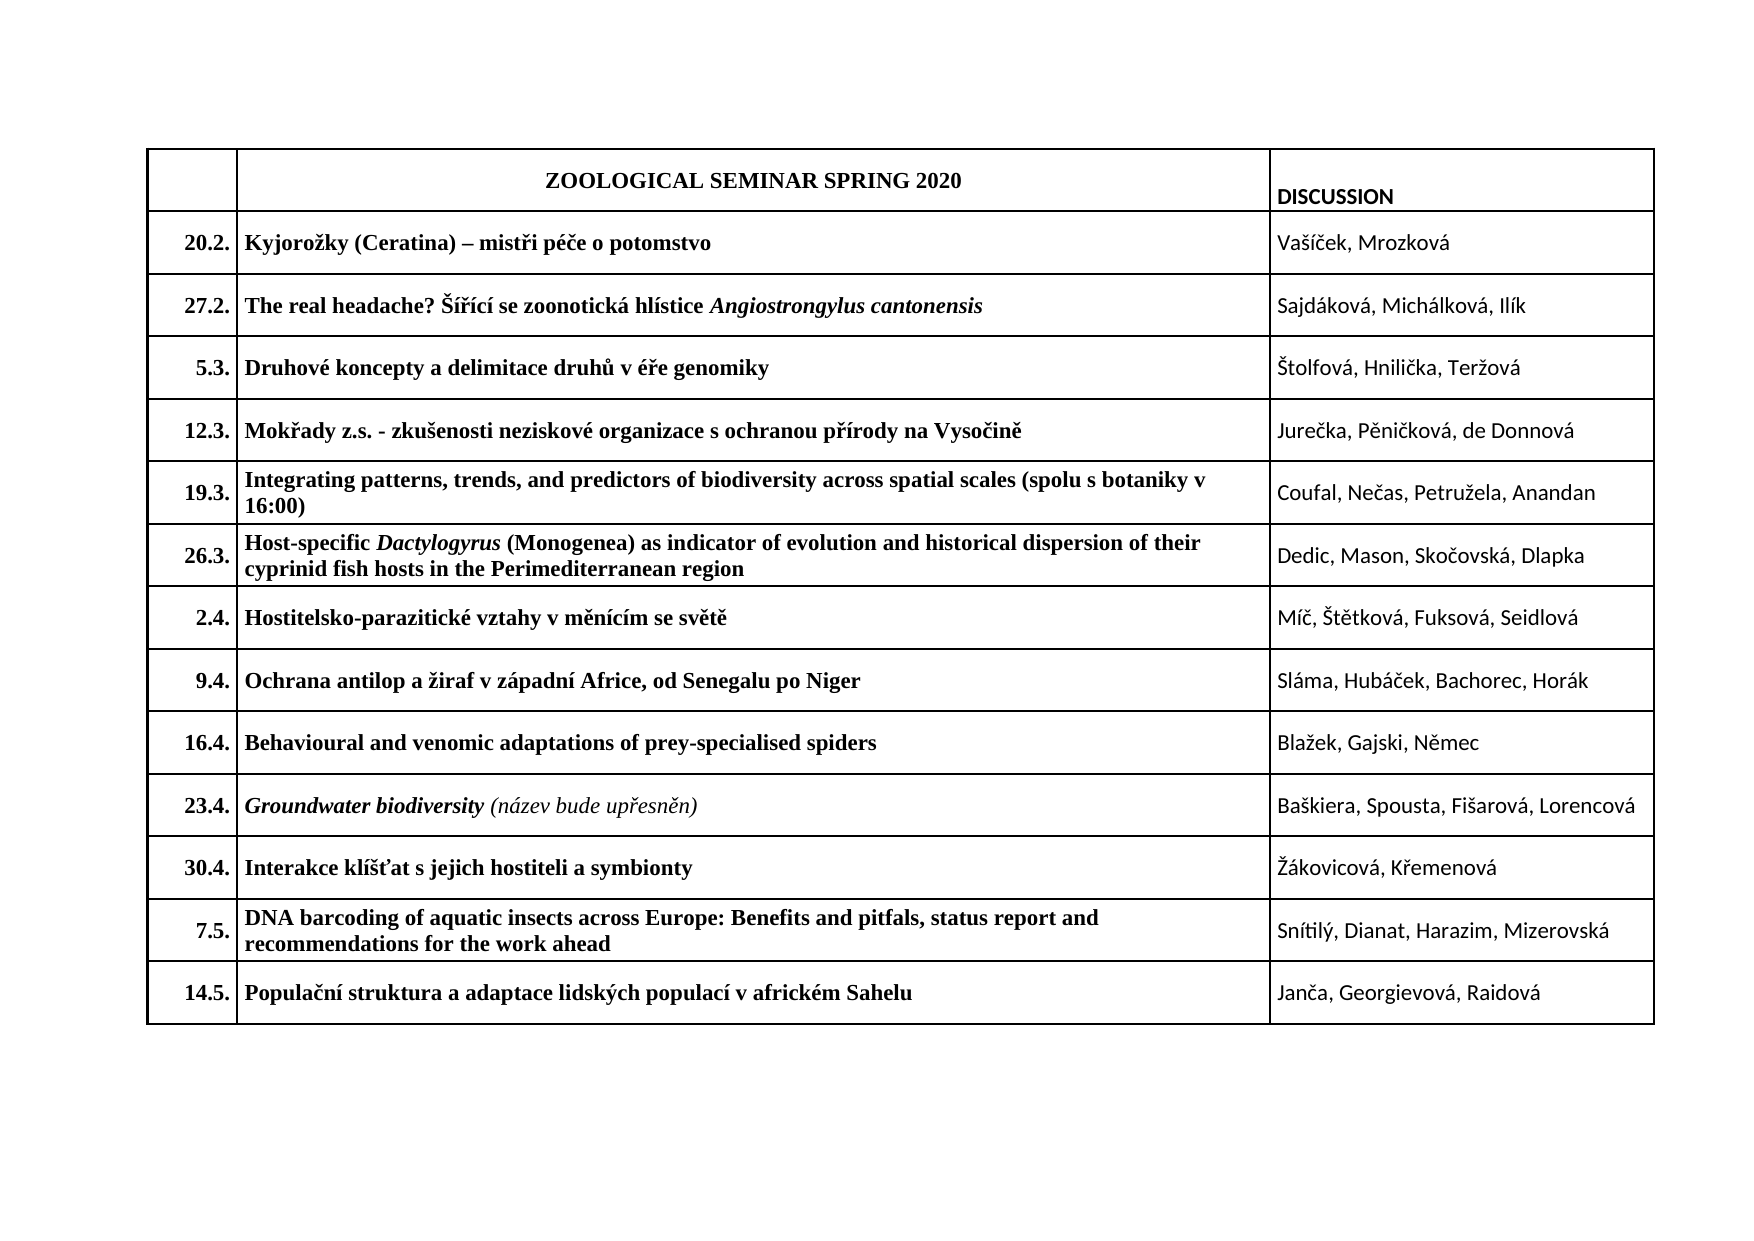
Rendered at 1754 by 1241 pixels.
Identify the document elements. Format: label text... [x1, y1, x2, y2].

table_cell Mokřady z.s. - zkušenosti neziskové organizace s ochranou přírody na Vysočině [238, 400, 1269, 460]
table_cell Štolfová, Hnilička, Teržová [1271, 337, 1653, 398]
table_cell 12.3. [149, 400, 236, 460]
table_cell 9.4. [149, 650, 236, 710]
table_cell 30.4. [149, 837, 236, 898]
table_cell Snítilý, Dianat, Harazim, Mizerovská [1271, 900, 1653, 960]
table_cell Žákovicová, Křemenová [1271, 837, 1653, 898]
table_cell 16.4. [149, 712, 236, 773]
table_cell Groundwater biodiversity (název bude upřesněn) [238, 775, 1269, 835]
table_cell Behavioural and venomic adaptations of prey-specialised spiders [238, 712, 1269, 773]
table_header ZOOLOGICAL SEMINAR SPRING 2020 [238, 150, 1269, 210]
table_cell Integrating patterns, trends, and predictors of biodiversity across spatial scales (spolu s botaniky v 16:00) [238, 462, 1269, 523]
table_cell 2.4. [149, 587, 236, 648]
table_cell Blažek, Gajski, Němec [1271, 712, 1653, 773]
table_cell 27.2. [149, 275, 236, 335]
table_cell 7.5. [149, 900, 236, 960]
table_cell Vašíček, Mrozková [1271, 212, 1653, 273]
table_header [149, 150, 236, 210]
table_header DISCUSSION [1271, 150, 1653, 210]
table_cell The real headache? Šířící se zoonotická hlístice Angiostrongylus cantonensis [238, 275, 1269, 335]
table_cell Coufal, Nečas, Petružela, Anandan [1271, 462, 1653, 523]
table_cell Kyjorožky (Ceratina) – mistři péče o potomstvo [238, 212, 1269, 273]
table_cell Ochrana antilop a žiraf v západní Africe, od Senegalu po Niger [238, 650, 1269, 710]
table_cell Hostitelsko-parazitické vztahy v měnícím se světě [238, 587, 1269, 648]
table_cell DNA barcoding of aquatic insects across Europe: Benefits and pitfals, status report and recommendations for the work ahead [238, 900, 1269, 960]
table_cell Sajdáková, Michálková, Ilík [1271, 275, 1653, 335]
table_cell 26.3. [149, 525, 236, 585]
table_cell 5.3. [149, 337, 236, 398]
table_cell 19.3. [149, 462, 236, 523]
table_cell Dedic, Mason, Skočovská, Dlapka [1271, 525, 1653, 585]
table_cell Host-specific Dactylogyrus (Monogenea) as indicator of evolution and historical dispersion of their cyprinid fish hosts in the Perimediterranean region [238, 525, 1269, 585]
table_cell Druhové koncepty a delimitace druhů v éře genomiky [238, 337, 1269, 398]
table_cell 23.4. [149, 775, 236, 835]
table_cell 20.2. [149, 212, 236, 273]
table_cell Míč, Štětková, Fuksová, Seidlová [1271, 587, 1653, 648]
table_cell Interakce klíšťat s jejich hostiteli a symbionty [238, 837, 1269, 898]
table_cell Sláma, Hubáček, Bachorec, Horák [1271, 650, 1653, 710]
table_cell Populační struktura a adaptace lidských populací v africkém Sahelu [238, 962, 1269, 1023]
table_cell 14.5. [149, 962, 236, 1023]
table_cell Baškiera, Spousta, Fišarová, Lorencová [1271, 775, 1653, 835]
table_cell Janča, Georgievová, Raidová [1271, 962, 1653, 1023]
table_cell Jurečka, Pěničková, de Donnová [1271, 400, 1653, 460]
